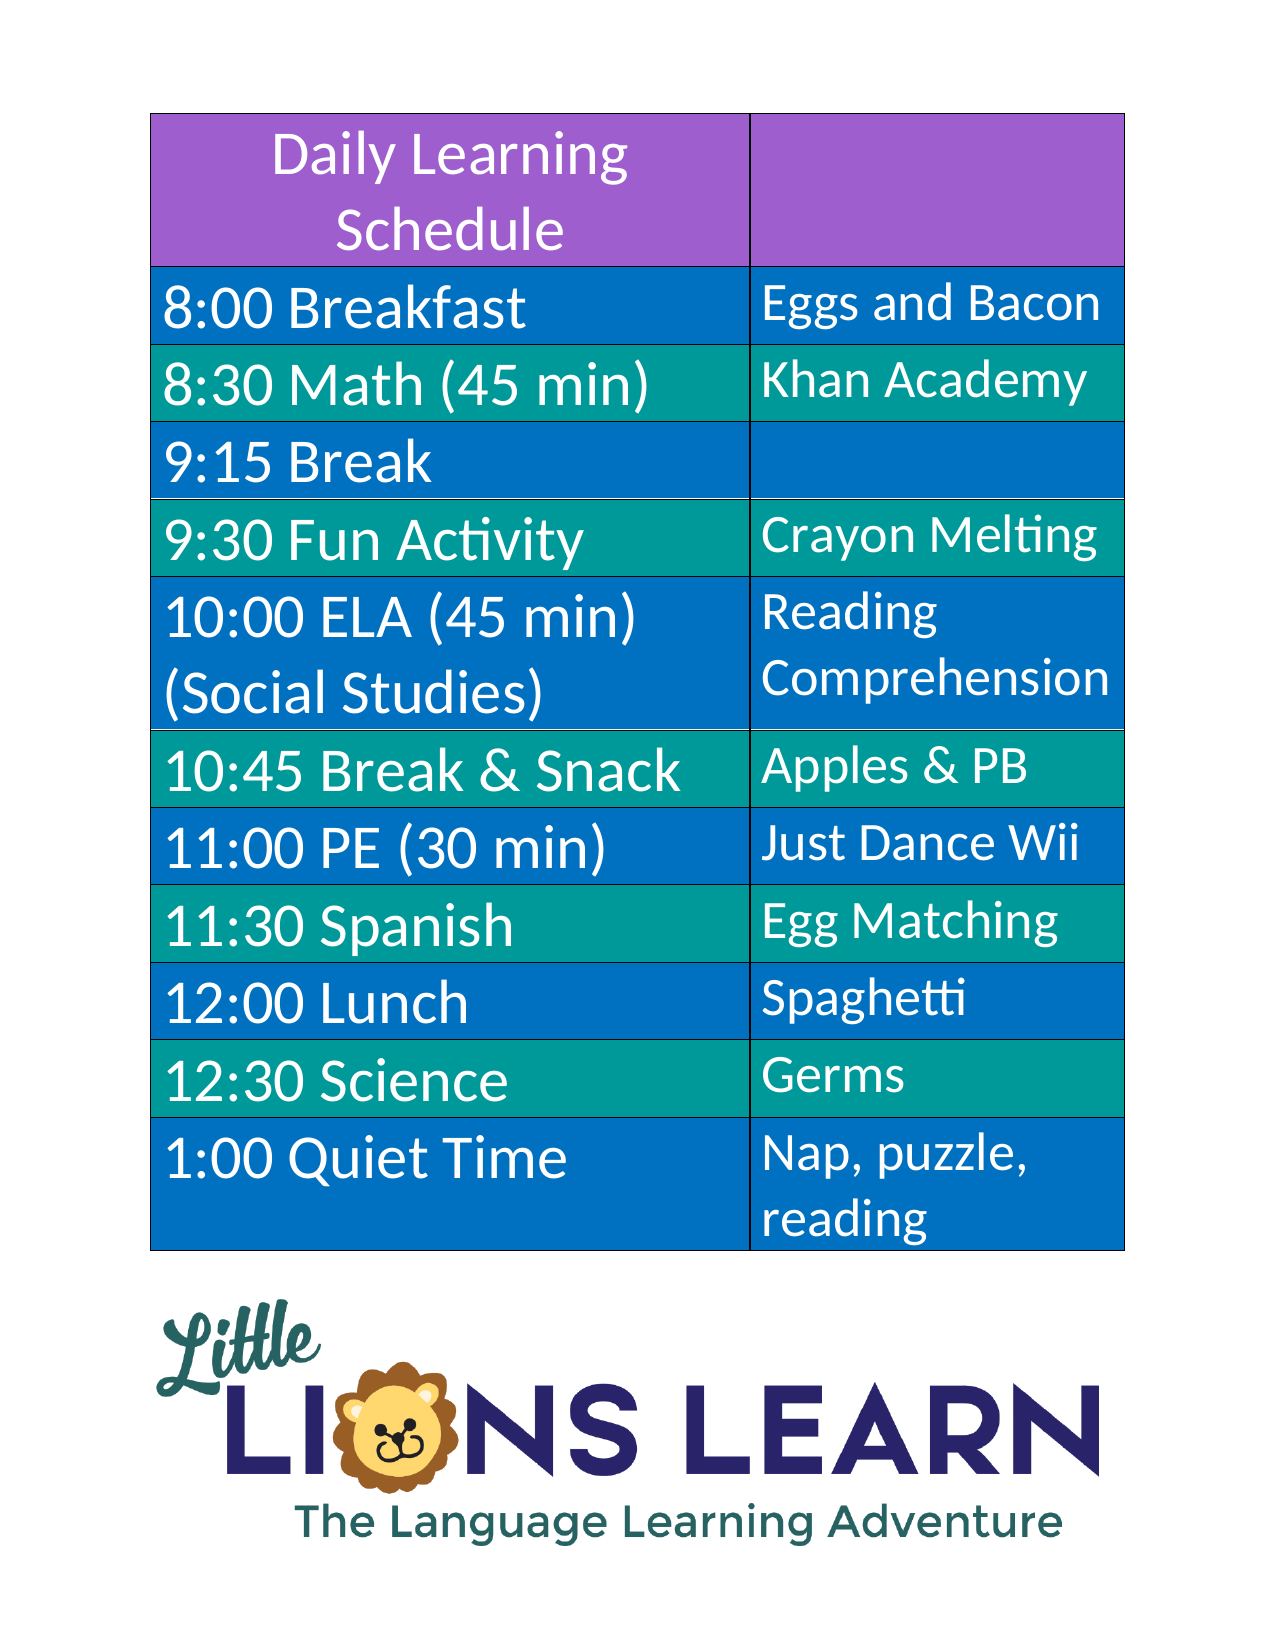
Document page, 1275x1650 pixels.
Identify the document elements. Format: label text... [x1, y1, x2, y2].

picture [150, 1297, 1105, 1548]
table_cell Khan Academy [751, 345, 1124, 421]
table_cell 8:30 Math (45 min) [151, 345, 749, 421]
table_header [751, 114, 1124, 266]
table_cell Germs [751, 1040, 1124, 1117]
table_cell 11:00 PE (30 min) [151, 808, 749, 884]
table_cell 12:00 Lunch [151, 963, 749, 1039]
table_header Daily Learning Schedule [151, 114, 749, 266]
table_cell Eggs and Bacon [751, 267, 1124, 344]
table_cell 12:30 Science [151, 1040, 749, 1117]
table_cell 9:15 Break [151, 422, 749, 498]
table_cell Apples & PB [751, 731, 1124, 807]
table_cell 1:00 Quiet Time [151, 1118, 749, 1250]
table_cell 9:30 Fun Activity [151, 500, 749, 576]
table_cell 8:00 Breakfast [151, 267, 749, 344]
table_cell Egg Matching [751, 885, 1124, 962]
table_cell Reading Comprehension [751, 577, 1124, 729]
table_cell 10:00 ELA (45 min) (Social Studies) [151, 577, 749, 729]
table_cell Just Dance Wii [751, 808, 1124, 884]
table_cell Nap, puzzle, reading [751, 1118, 1124, 1250]
table_cell [751, 422, 1124, 498]
table_cell Spaghetti [751, 963, 1124, 1039]
table_cell Crayon Melting [751, 500, 1124, 576]
table_cell 10:45 Break & Snack [151, 731, 749, 807]
table_cell 11:30 Spanish [151, 885, 749, 962]
